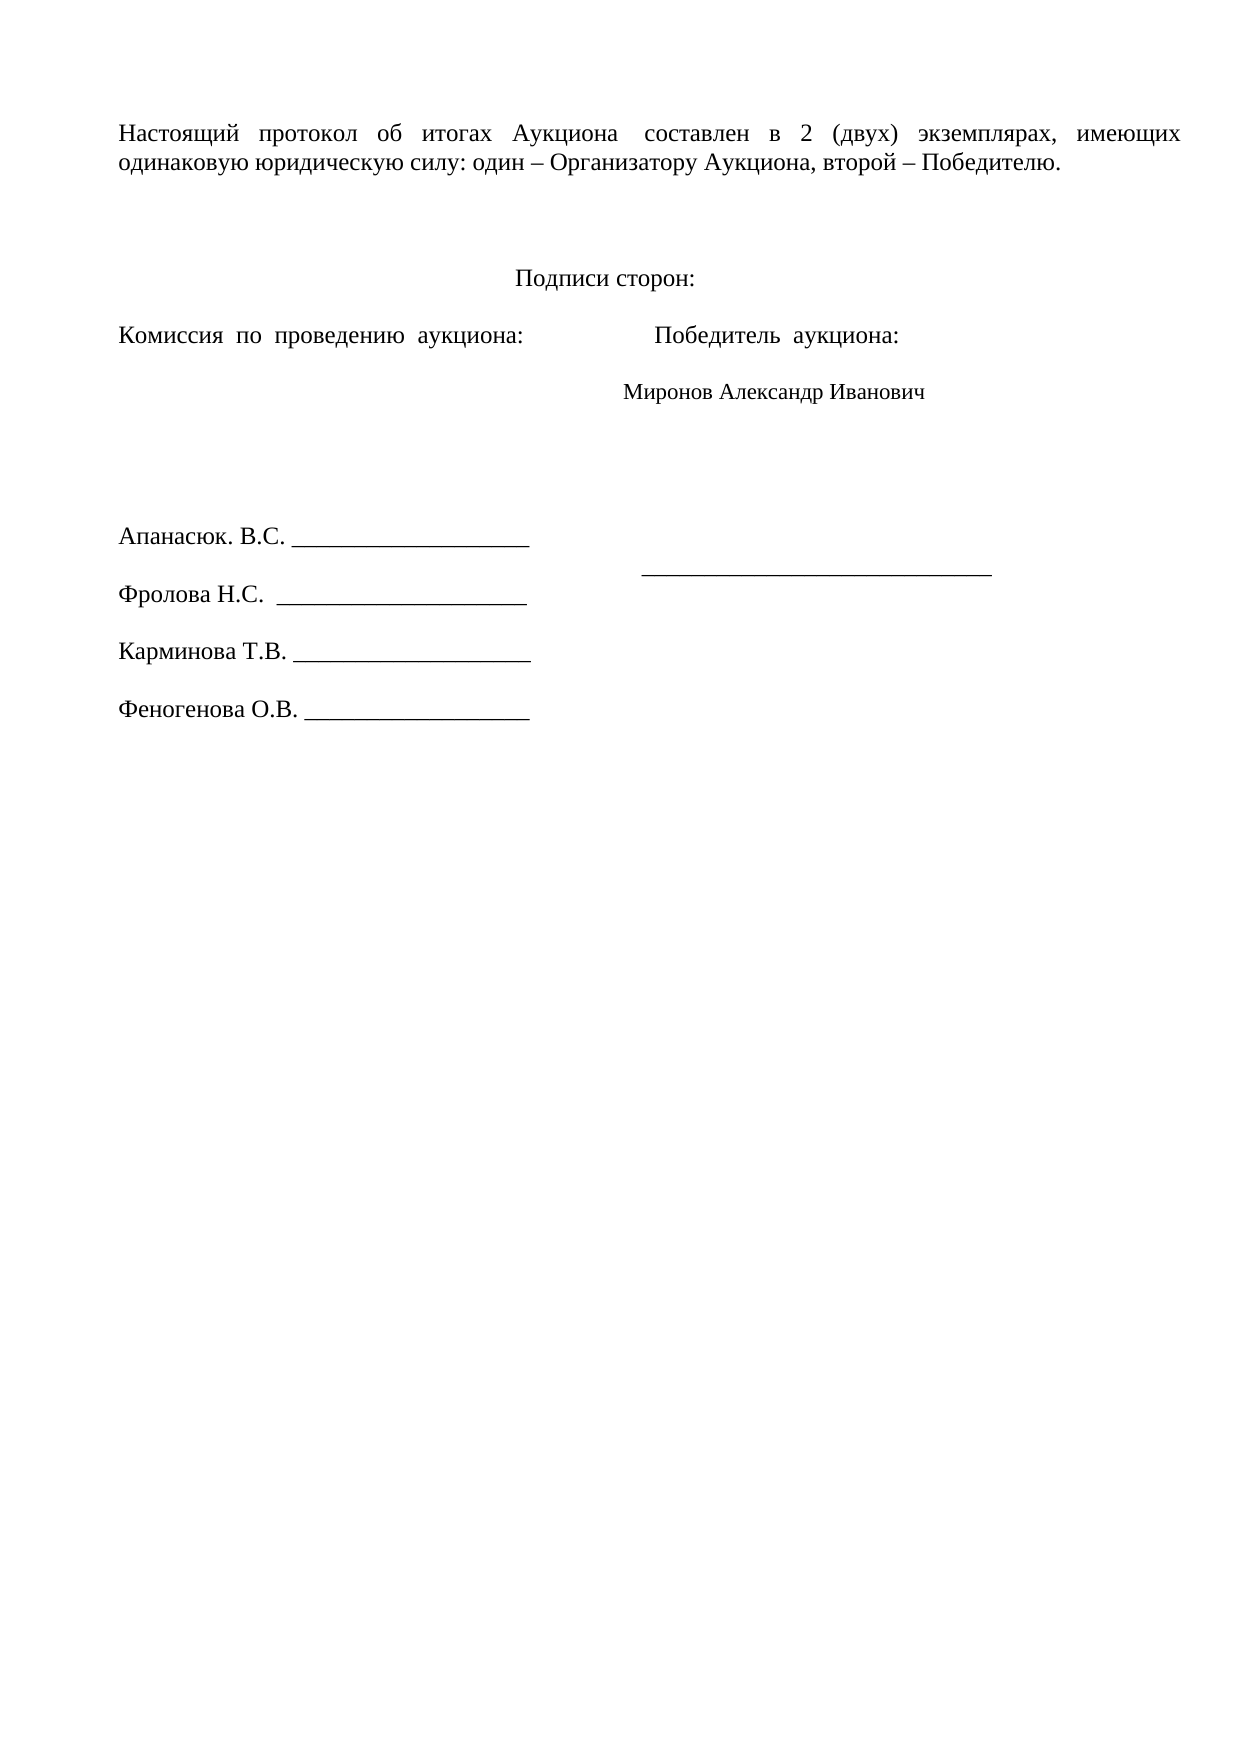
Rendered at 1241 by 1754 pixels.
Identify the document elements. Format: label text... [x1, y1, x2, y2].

table_cell ____________________________ [605, 521, 1104, 723]
text Настоящий протокол об итогах Аукциона составлен в 2 (двух) экземплярах, имеющих одинаковую юридическую силу: один – Организатору Аукциона, второй – Победителю. [118, 118, 1181, 176]
table_cell Апанасюк. В.С. ___________________ Фролова Н.С. ____________________ Карминова Т.В. ___________________ Феногенова О.В. __________________ [107, 521, 605, 723]
table_cell Победитель аукциона: Миронов Александр Иванович [605, 320, 1104, 521]
table_cell Комиссия по проведению аукциона: [107, 320, 605, 521]
table_header Подписи сторон: [107, 263, 1104, 320]
